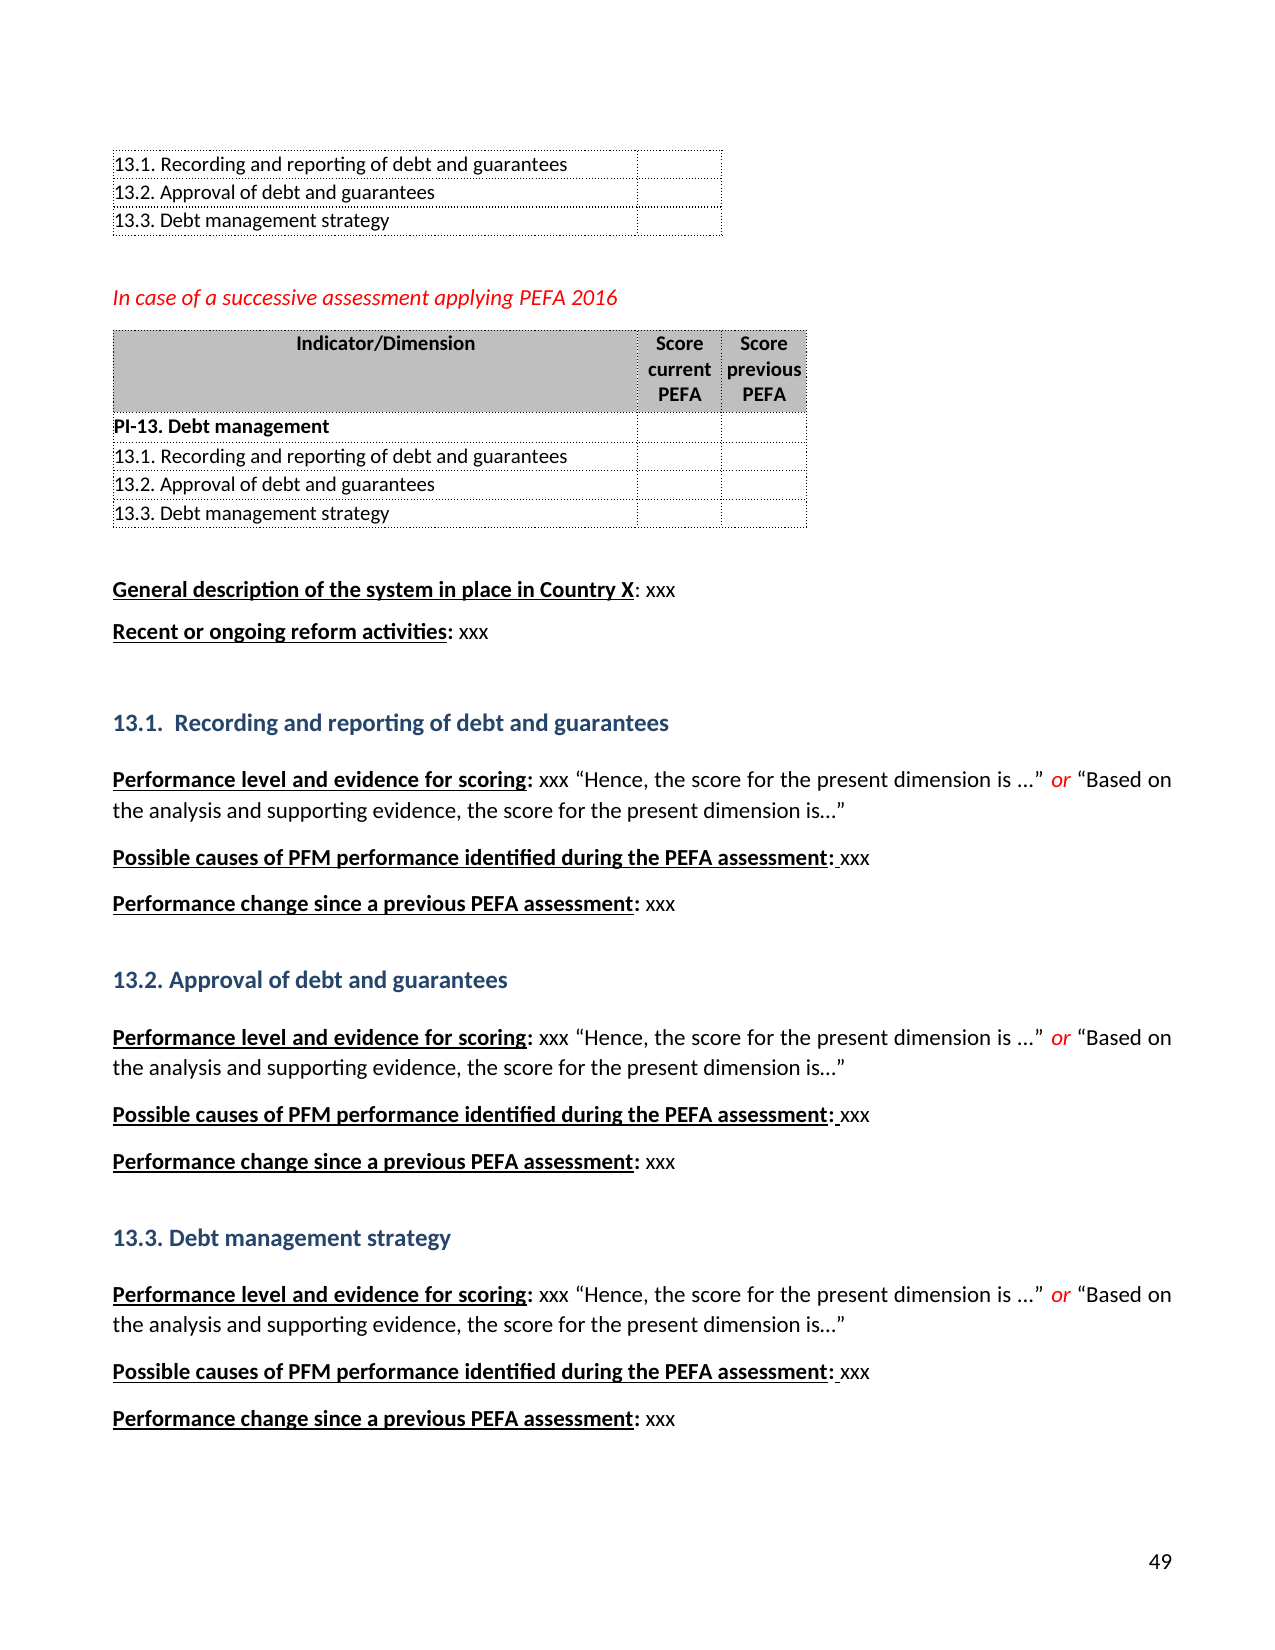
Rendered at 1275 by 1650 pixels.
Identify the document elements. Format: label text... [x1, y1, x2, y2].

table_cell [638, 442, 722, 470]
text Possible causes of PFM performance identified during the PEFA assessment: xxx [112, 843, 1172, 871]
table_header Score current PEFA [638, 330, 722, 412]
text Possible causes of PFM performance identified during the PEFA assessment: xxx [112, 1100, 1172, 1128]
text Performance change since a previous PEFA assessment: xxx [112, 889, 1172, 918]
table_cell [638, 206, 722, 235]
table_cell 13.2. Approval of debt and guarantees [113, 178, 637, 206]
table_cell [722, 499, 806, 527]
table_cell [638, 178, 722, 206]
table_cell [722, 412, 806, 442]
text In case of a successive assessment applying PEFA 2016 [112, 283, 1172, 311]
table_cell [638, 499, 722, 527]
table_cell 13.1. Recording and reporting of debt and guarantees Economic analysis of investment projects [113, 150, 637, 178]
text 13.2. Approval of debt and guarantees [112, 964, 1172, 995]
table_cell 13.3. Debt management strategy [113, 206, 637, 235]
table_cell [722, 470, 806, 499]
text Performance level and evidence for scoring: xxx “Hence, the score for the present dimension is ...” or “Based on the analysis and supporting evidence, the score for the present dimension is…” [112, 1280, 1172, 1339]
text Performance change since a previous PEFA assessment: xxx [112, 1147, 1172, 1175]
table_cell 13.2. Approval of debt and guarantees [113, 470, 637, 499]
text General description of the system in place in Country X: xxx [112, 575, 1172, 603]
text Performance level and evidence for scoring: xxx “Hence, the score for the present dimension is ...” or “Based on the analysis and supporting evidence, the score for the present dimension is…” [112, 766, 1172, 824]
text Performance level and evidence for scoring: xxx “Hence, the score for the present dimension is ...” or “Based on the analysis and supporting evidence, the score for the present dimension is…” [112, 1023, 1172, 1081]
table_cell [638, 470, 722, 499]
table_cell [638, 150, 722, 178]
table_cell 13.1. Recording and reporting of debt and guarantees Economic analysis of investment projects [113, 442, 637, 470]
table_cell 13.3. Debt management strategy [113, 499, 637, 527]
table_cell [638, 412, 722, 442]
text 13.3. Debt management strategy [112, 1222, 1172, 1252]
text 13.1. Recording and reporting of debt and guarantees [112, 707, 1087, 738]
table_cell PI-13. Debt management [113, 412, 637, 442]
text Recent or ongoing reform activities: xxx [112, 617, 1172, 646]
text Possible causes of PFM performance identified during the PEFA assessment: xxx [112, 1357, 1172, 1386]
table_header Score previous PEFA [722, 330, 806, 412]
table_header Indicator/Dimension [113, 330, 637, 412]
table_cell [722, 442, 806, 470]
text Performance change since a previous PEFA assessment: xxx [112, 1404, 1172, 1432]
